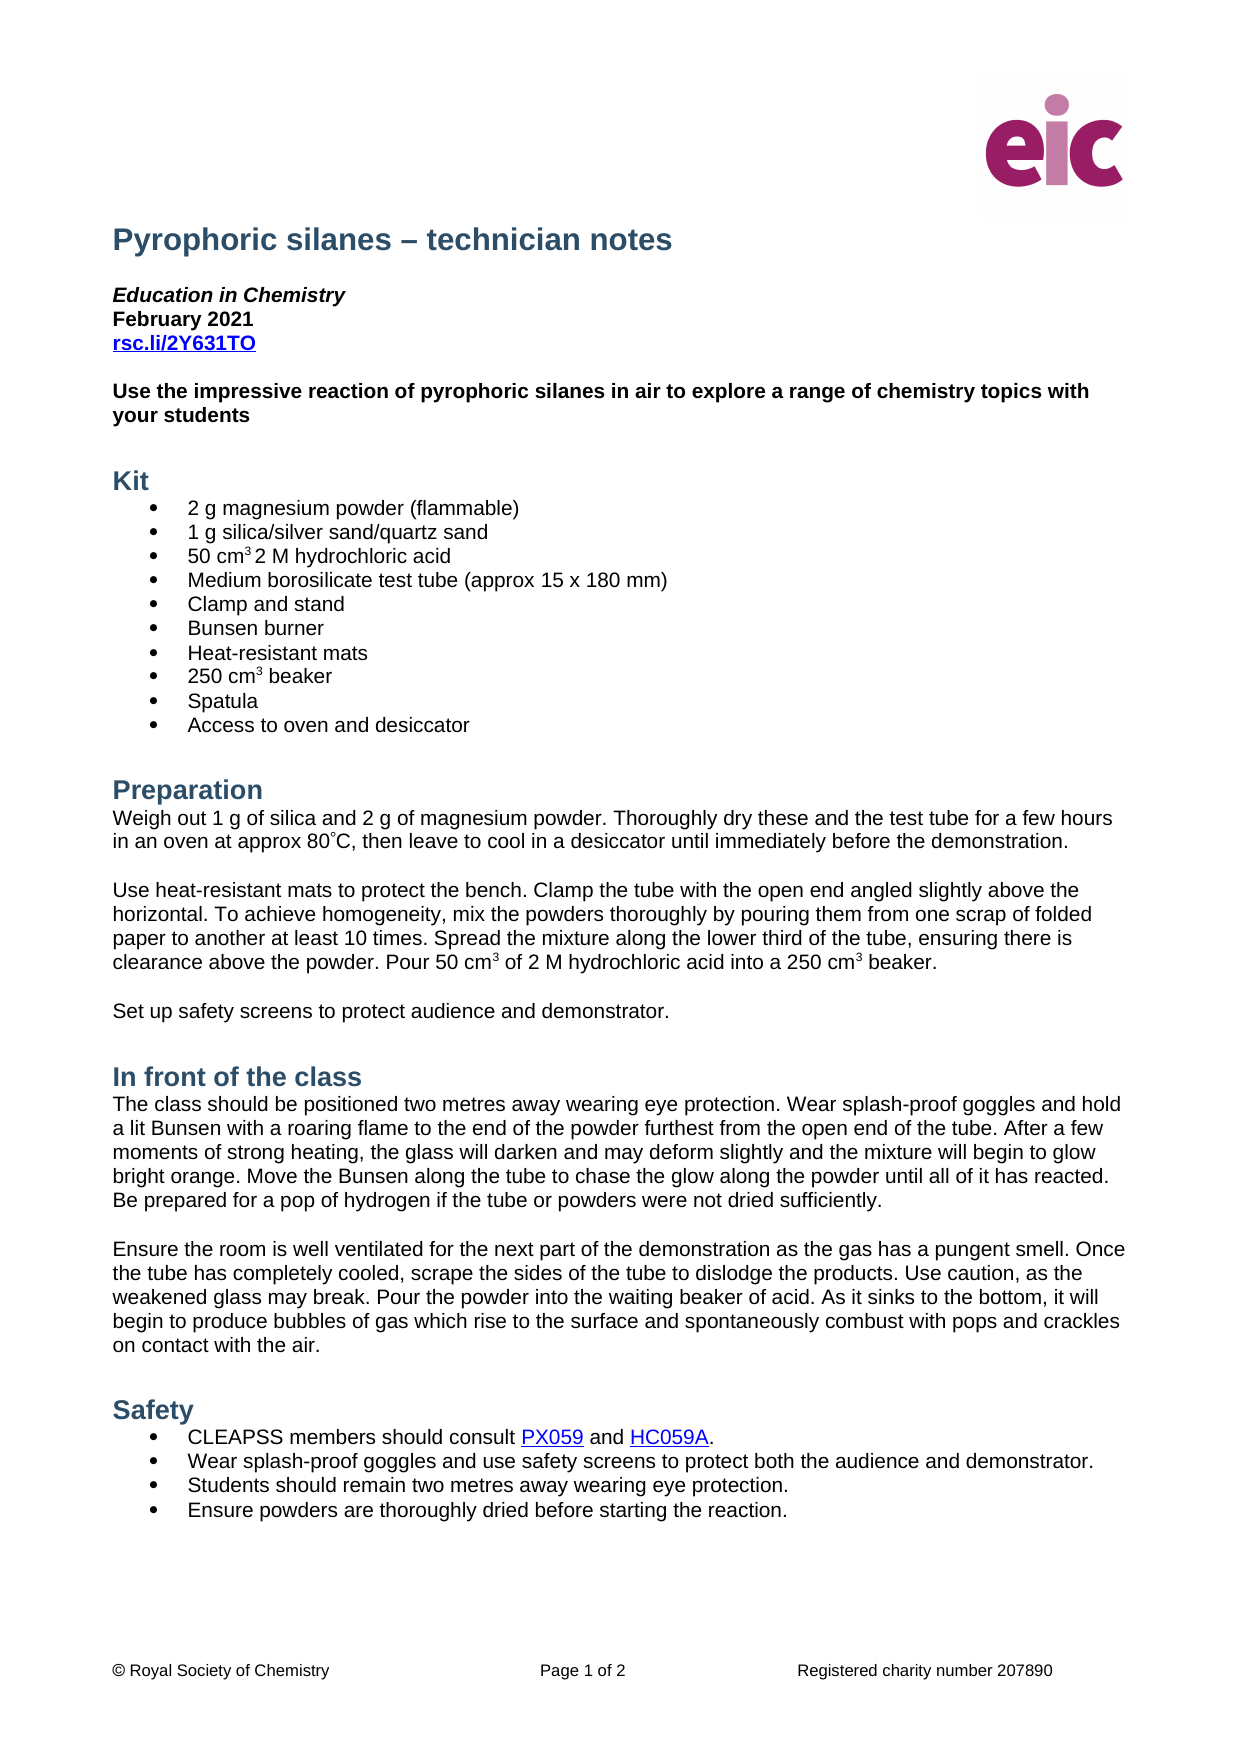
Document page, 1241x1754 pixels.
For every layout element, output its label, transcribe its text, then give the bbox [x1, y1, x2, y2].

list Ensure powders are thoroughly dried before starting the reaction. [150, 1497, 1128, 1521]
list Medium borosilicate test tube (approx 15 x 180 mm) [150, 568, 1128, 592]
subtitle Pyrophoric silanes – technician notes [112, 221, 1128, 257]
text Education in Chemistry February 2021 rsc.li/2Y631TO [112, 282, 1128, 354]
list Bunsen burner [150, 616, 1128, 640]
list Heat-resistant mats [150, 640, 1128, 664]
list CLEAPSS members should consult PX059 and HC059A. [150, 1425, 1128, 1449]
list Wear splash-proof goggles and use safety screens to protect both the audience and demonstrator. [150, 1449, 1128, 1473]
text Use the impressive reaction of pyrophoric silanes in air to explore a range of chemistry topics with your students [112, 379, 1128, 427]
subtitle Kit [112, 465, 1128, 496]
list Spatula [150, 688, 1128, 712]
text The class should be positioned two metres away wearing eye protection. Wear splash-proof goggles and hold a lit Bunsen with a roaring flame to the end of the powder furthest from the open end of the tube. After a few moments of strong heating, the glass will darken and may deform slightly and the mixture will begin to glow bright orange. Move the Bunsen along the tube to chase the glow along the powder until all of it has reacted. Be prepared for a pop of hydrogen if the tube or powders were not dried sufficiently. [112, 1092, 1128, 1212]
list Students should remain two metres away wearing eye protection. [150, 1473, 1128, 1497]
list Access to oven and desiccator [150, 712, 1128, 737]
text Weigh out 1 g of silica and 2 g of magnesium powder. Thoroughly dry these and the test tube for a few hours in an oven at approx 80C, then leave to cool in a desiccator until immediately before the demonstration. [112, 805, 1128, 853]
subtitle In front of the class [112, 1061, 1128, 1092]
list 2 g magnesium powder (flammable) [150, 496, 1128, 520]
list 50 cm3 2 M hydrochloric acid [150, 544, 1128, 568]
subtitle Safety [112, 1394, 1128, 1425]
text Ensure the room is well ventilated for the next part of the demonstration as the gas has a pungent smell. Once the tube has completely cooled, scrape the sides of the tube to dislodge the products. Use caution, as the weakened glass may break. Pour the powder into the waiting beaker of acid. As it sinks to the bottom, it will begin to produce bubbles of gas which rise to the surface and spontaneously combust with pops and crackles on contact with the air. [112, 1237, 1128, 1356]
list Clamp and stand [150, 592, 1128, 616]
list 250 cm3 beaker [150, 664, 1128, 688]
subtitle Preparation [112, 774, 1128, 805]
text Use heat-resistant mats to protect the bench. Clamp the tube with the open end angled slightly above the horizontal. To achieve homogeneity, mix the powders thoroughly by pouring them from one scrap of folded paper to another at least 10 times. Spread the mixture along the lower third of the tube, ensuring there is clearance above the powder. Pour 50 cm3 of 2 M hydrochloric acid into a 250 cm3 beaker. [112, 878, 1128, 974]
picture [980, 73, 1128, 222]
list 1 g silica/silver sand/quartz sand [150, 520, 1128, 544]
text Set up safety screens to protect audience and demonstrator. [112, 999, 1128, 1023]
